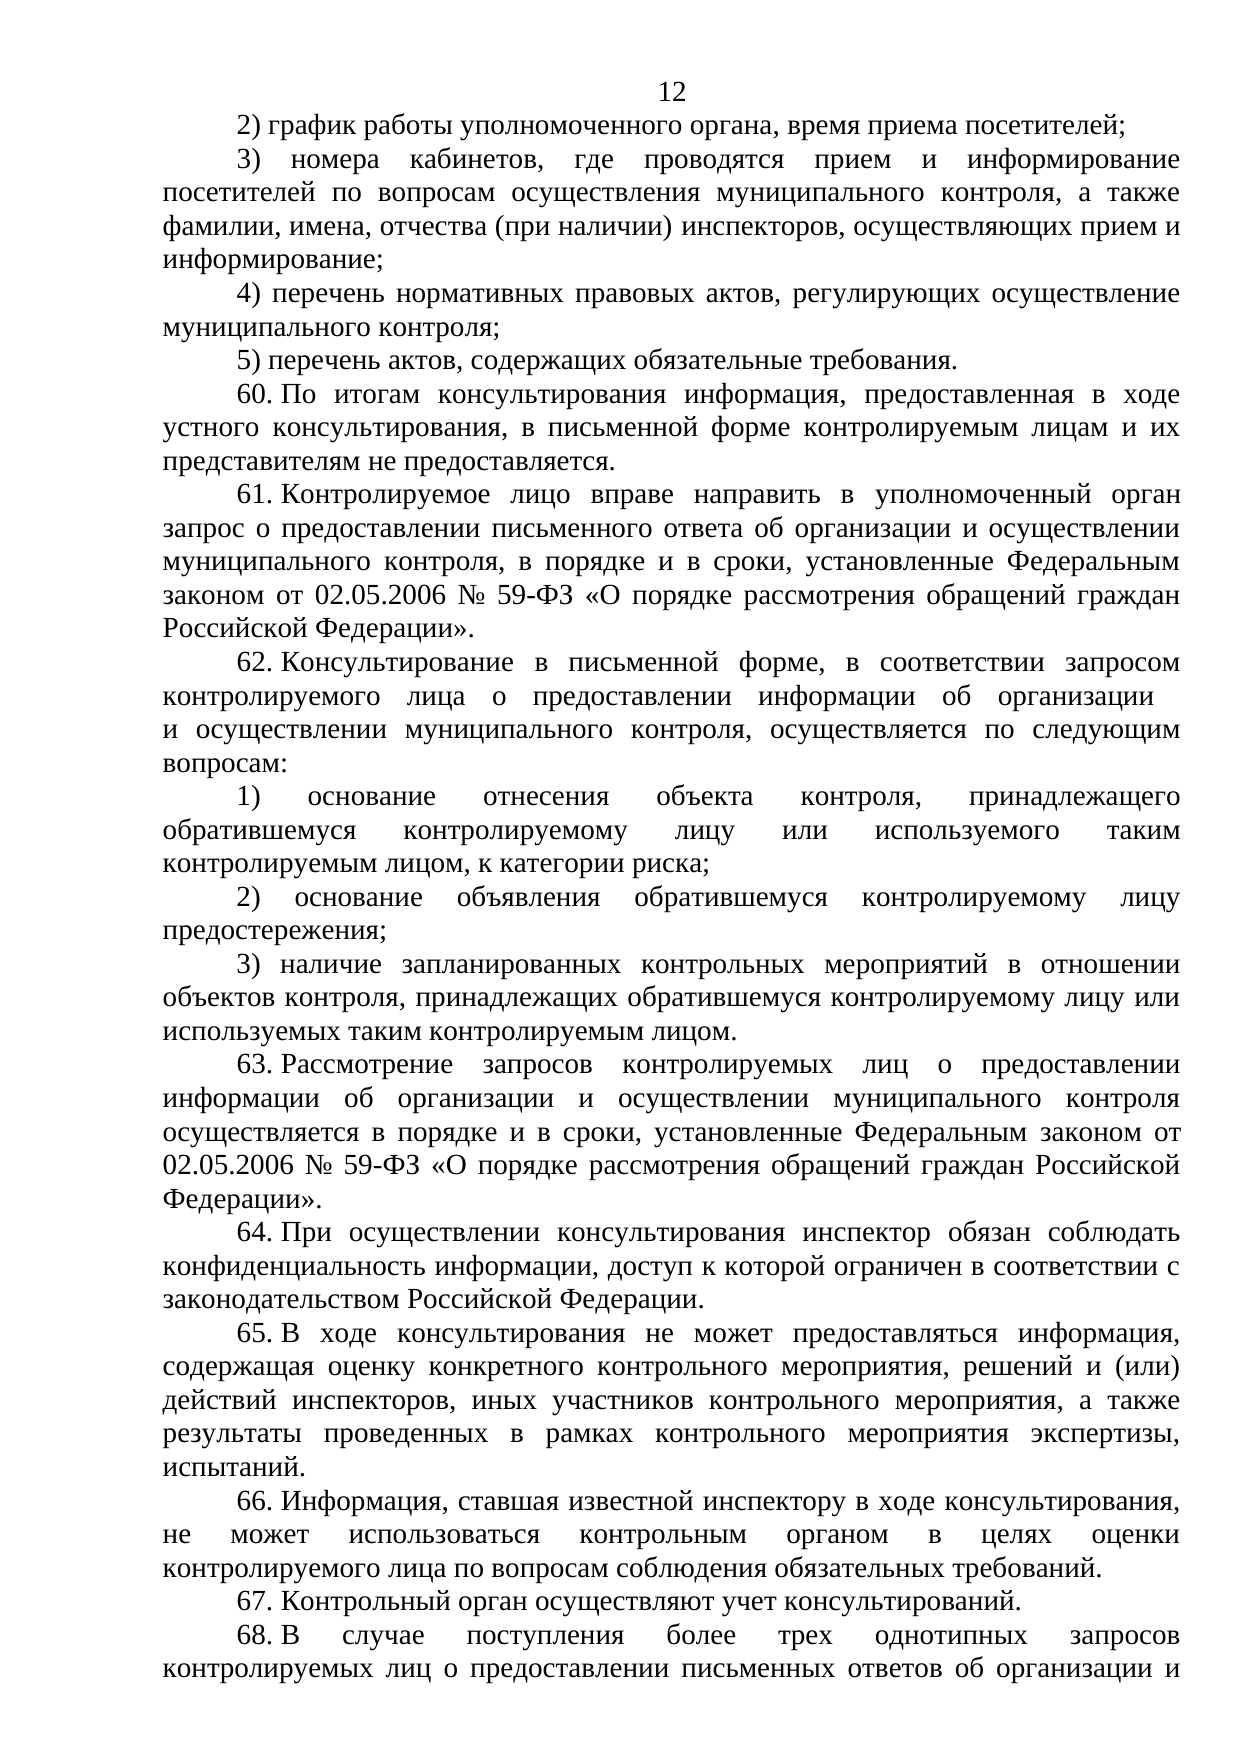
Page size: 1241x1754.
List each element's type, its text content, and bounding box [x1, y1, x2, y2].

text 3) номера кабинетов, где проводятся прием и информирование посетителей по вопросам осуществления муниципального контроля, а также фамилии, имена, отчества (при наличии) инспекторов, осуществляющих прием и информирование; [162, 141, 1181, 275]
list Контрольный орган осуществляют учет консультирований. [162, 1583, 1181, 1617]
text 5) перечень актов, содержащих обязательные требования. [162, 342, 1181, 376]
text 1) основание отнесения объекта контроля, принадлежащего обратившемуся контролируемому лицу или используемого таким контролируемым лицом, к категории риска; [162, 778, 1181, 879]
list В ходе консультирования не может предоставляться информация, содержащая оценку конкретного контрольного мероприятия, решений и (или) действий инспекторов, иных участников контрольного мероприятия, а также результаты проведенных в рамках контрольного мероприятия экспертизы, испытаний. [162, 1315, 1181, 1483]
list Консультирование в письменной форме, в соответствии запросом контролируемого лица о предоставлении информации об организации и осуществлении муниципального контроля, осуществляется по следующим вопросам: [162, 644, 1181, 778]
text 2) основание объявления обратившемуся контролируемому лицу предостережения; [162, 879, 1181, 946]
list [162, 1617, 1181, 1684]
list Рассмотрение запросов контролируемых лиц о предоставлении информации об организации и осуществлении муниципального контроля осуществляется в порядке и в сроки, установленные Федеральным законом от 02.05.2006 № 59-ФЗ «О порядке рассмотрения обращений граждан Российской Федерации». [162, 1047, 1181, 1214]
text 2) график работы уполномоченного органа, время приема посетителей; [162, 107, 1181, 141]
list По итогам консультирования информация, предоставленная в ходе устного консультирования, в письменной форме контролируемым лицам и их представителям не предоставляется. [162, 376, 1181, 476]
list Контролируемое лицо вправе направить в уполномоченный орган запрос о предоставлении письменного ответа об организации и осуществлении муниципального контроля, в порядке и в сроки, установленные Федеральным законом от 02.05.2006 № 59-ФЗ «О порядке рассмотрения обращений граждан Российской Федерации». [162, 476, 1181, 644]
list При осуществлении консультирования инспектор обязан соблюдать конфиденциальность информации, доступ к которой ограничен в соответствии с законодательством Российской Федерации. [162, 1214, 1181, 1315]
text 4) перечень нормативных правовых актов, регулирующих осуществление муниципального контроля; [162, 275, 1181, 342]
list Информация, ставшая известной инспектору в ходе консультирования, не может использоваться контрольным органом в целях оценки контролируемого лица по вопросам соблюдения обязательных требований. [162, 1483, 1181, 1583]
text 3) наличие запланированных контрольных мероприятий в отношении объектов контроля, принадлежащих обратившемуся контролируемому лицу или используемых таким контролируемым лицом. [162, 946, 1181, 1047]
